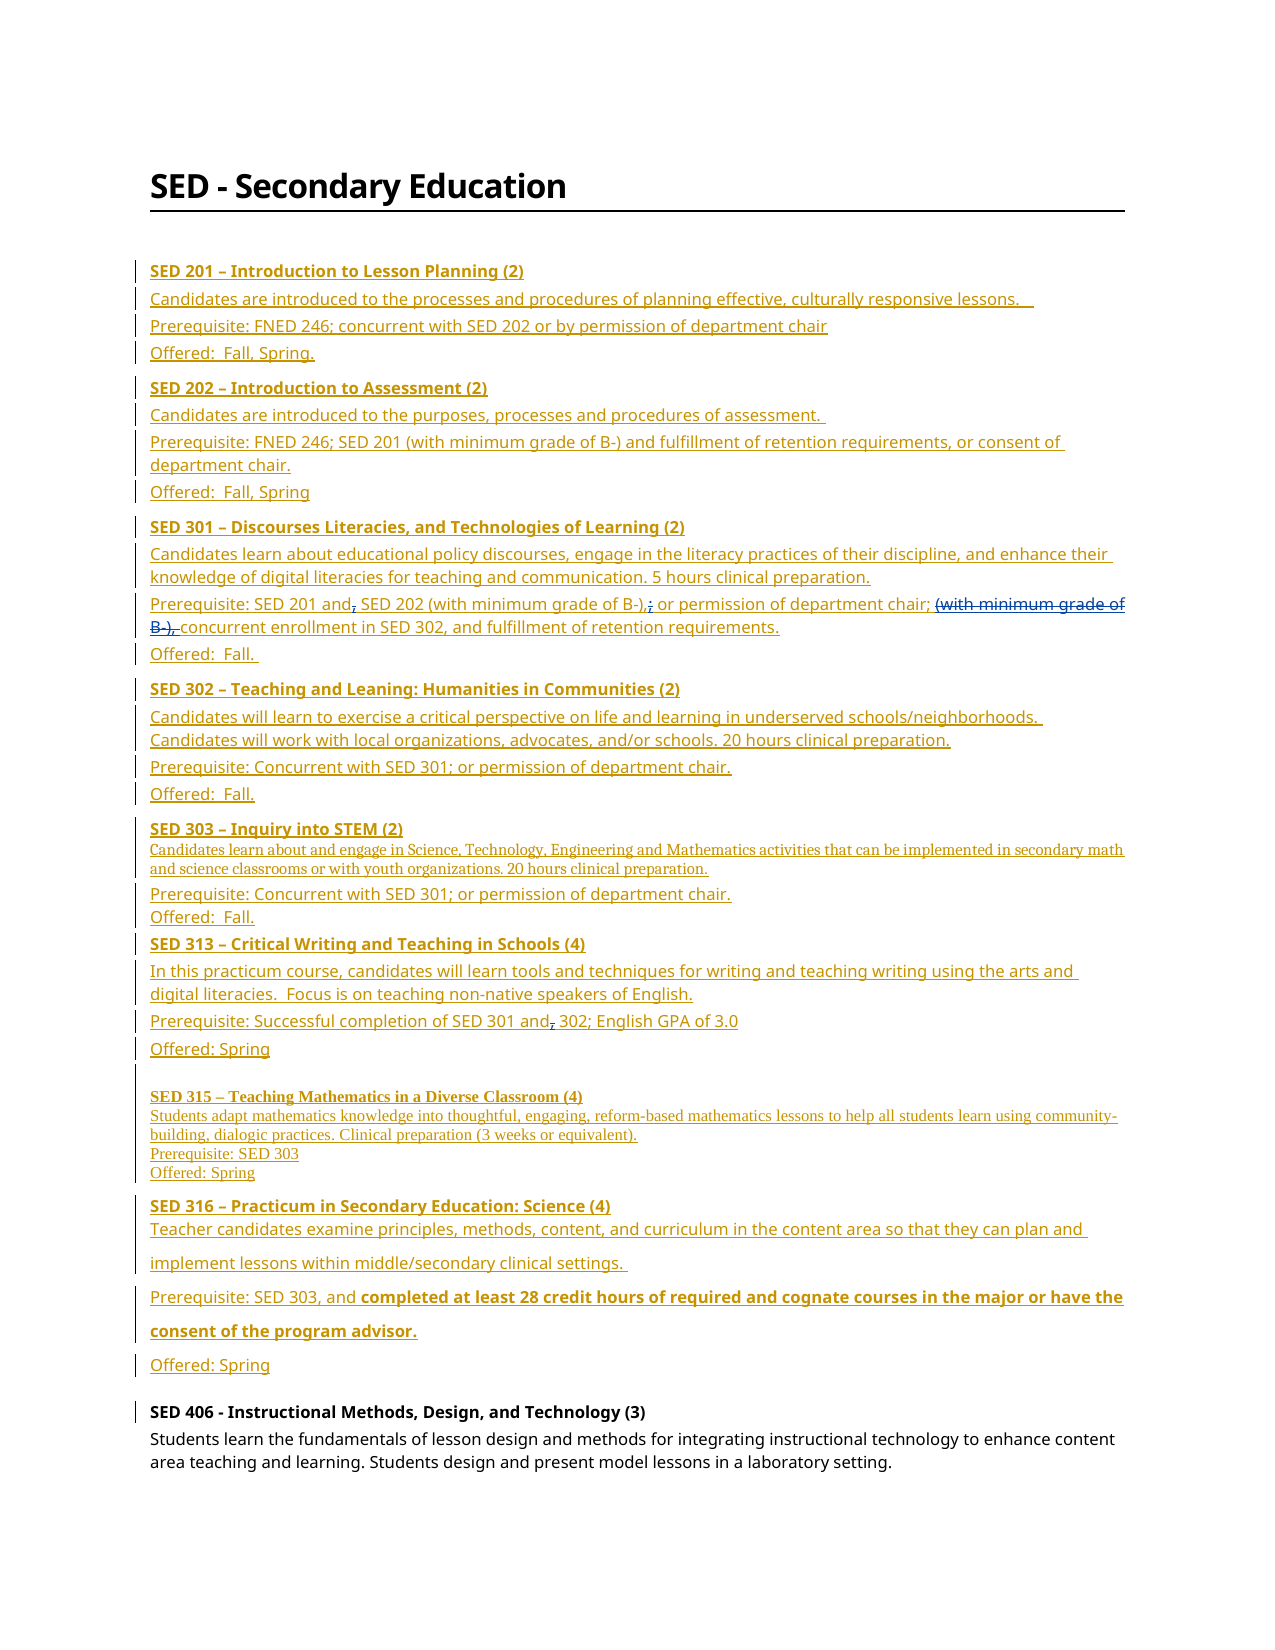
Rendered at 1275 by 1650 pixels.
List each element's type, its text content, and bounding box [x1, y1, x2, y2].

text Students learn the fundamentals of lesson design and methods for integrating instructional technology to enhance content area teaching and learning. Students design and present model lessons in a laboratory setting. [150, 1427, 1125, 1473]
title SED 406 - Instructional Methods, Design, and Technology (3) [150, 1401, 1125, 1423]
subtitle SED - Secondary Education [150, 162, 1125, 210]
